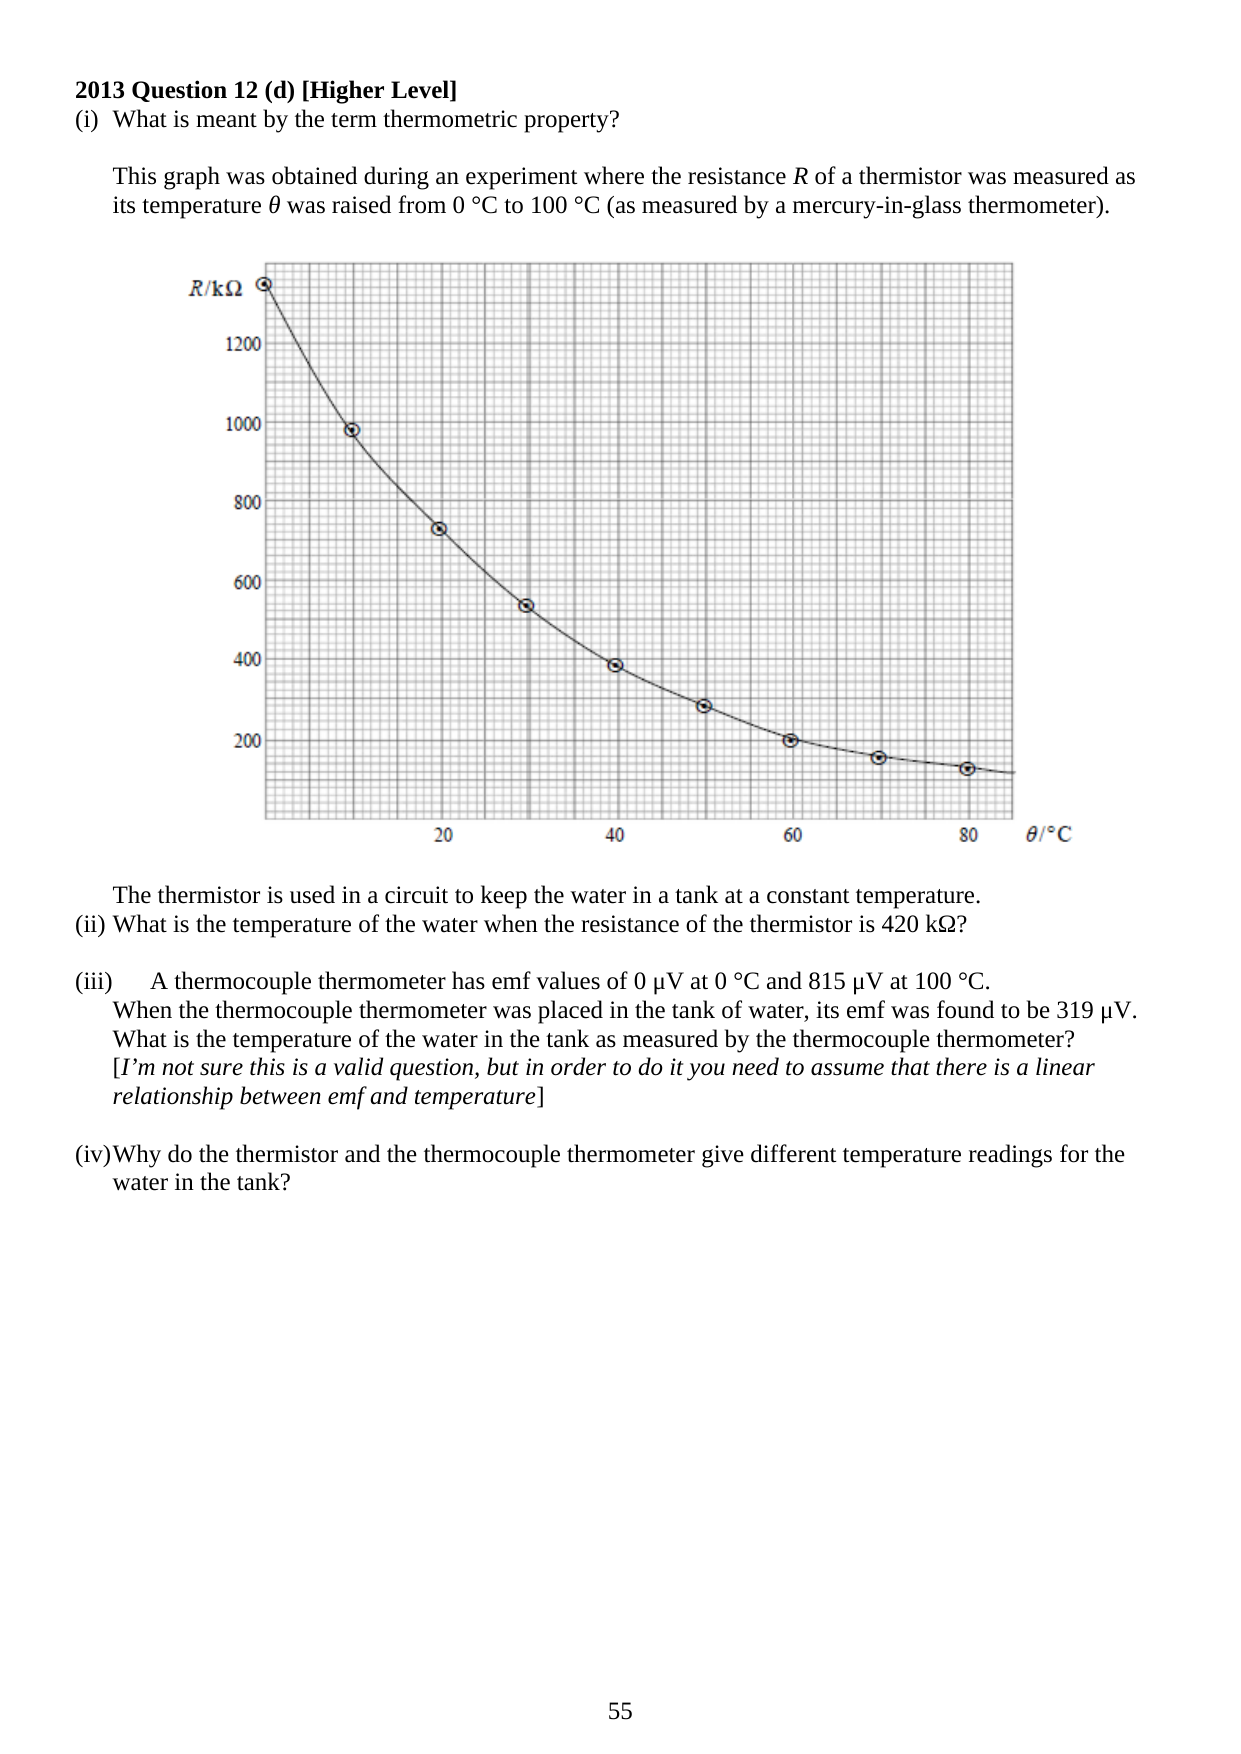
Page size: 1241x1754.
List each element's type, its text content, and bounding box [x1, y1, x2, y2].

picture [173, 247, 1082, 853]
text The thermistor is used in a circuit to keep the water in a tank at a constant temperature. [112, 880, 1165, 909]
text [I’m not sure this is a valid question, but in order to do it you need to assume that there is a linear relationship between emf and temperature] [112, 1052, 1165, 1110]
list What is meant by the term thermometric property? [75, 104, 1165, 132]
text This graph was obtained during an experiment where the resistance R of a thermistor was measured as its temperature θ was raised from 0 °C to 100 °C (as measured by a mercury-in-glass thermometer). [112, 161, 1165, 219]
list Why do the thermistor and the thermocouple thermometer give different temperature readings for the water in the tank? [75, 1139, 1165, 1196]
text When the thermocouple thermometer was placed in the tank of water, its emf was found to be 319 μV. [112, 995, 1165, 1024]
text 2013 Question 12 (d) [Higher Level] [75, 75, 1165, 104]
text What is the temperature of the water in the tank as measured by the thermocouple thermometer? [112, 1024, 1165, 1052]
list What is the temperature of the water when the resistance of the thermistor is 420 kΩ? [75, 909, 1165, 937]
list A thermocouple thermometer has emf values of 0 μV at 0 °C and 815 μV at 100 °C. [75, 966, 1165, 995]
